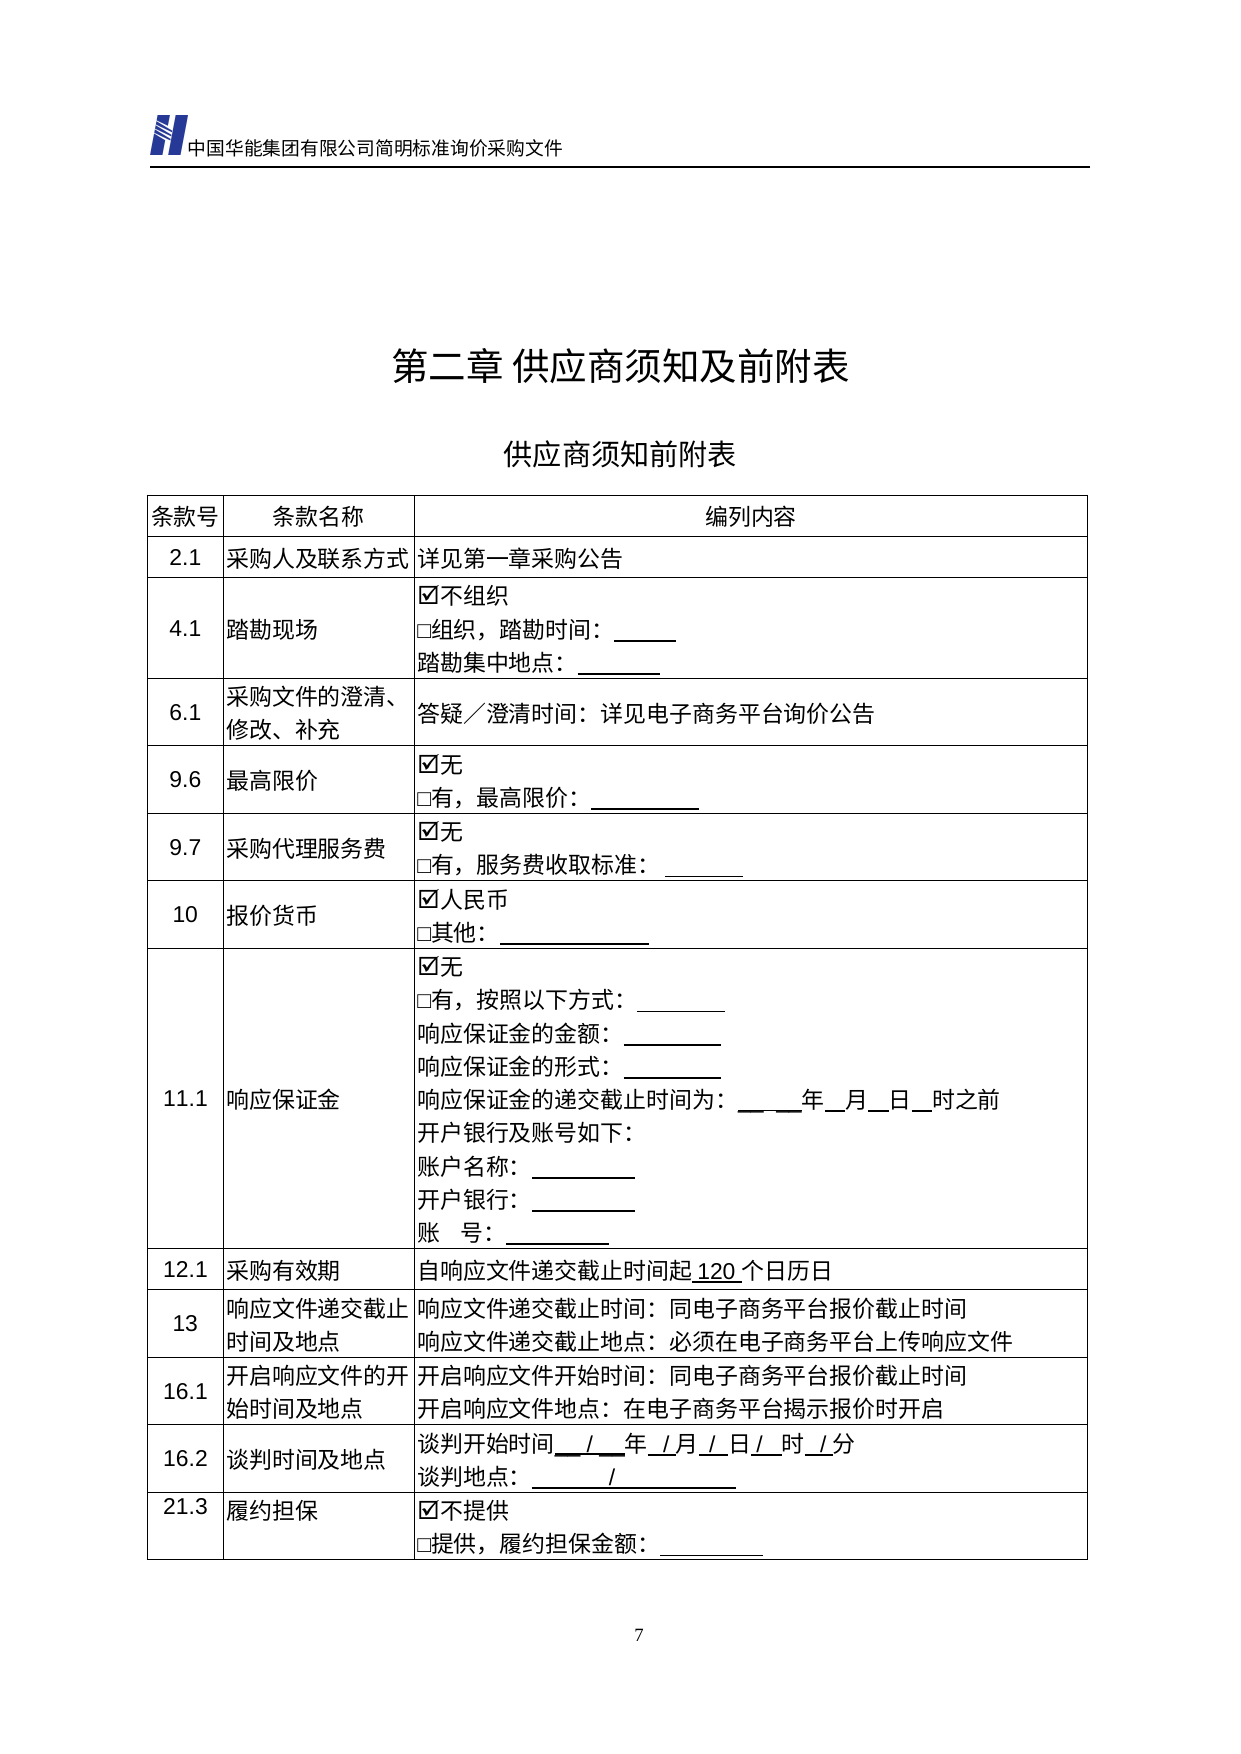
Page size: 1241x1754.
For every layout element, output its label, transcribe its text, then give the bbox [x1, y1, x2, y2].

table_cell 不提供 □提供，履约担保金额： 履约担保形式： [415, 1493, 1087, 1559]
table_header 条款名称 [224, 496, 414, 536]
table_cell 最高限价 [224, 746, 414, 813]
table_cell 响应文件递交截止时间及地点 [224, 1290, 414, 1357]
table_cell 不组织 □组织，踏勘时间： 踏勘集中地点： [415, 578, 1087, 678]
table_cell 开启响应文件开始时间：同电子商务平台报价截止时间 开启响应文件地点：在电子商务平台揭示报价时开启 [415, 1358, 1087, 1424]
table_cell 谈判开始时间__ / __年 / 月 / 日 / 时 / 分 谈判地点： / [415, 1425, 1087, 1492]
table_cell 采购有效期 [224, 1249, 414, 1289]
table_cell 开启响应文件的开始时间及地点 [224, 1358, 414, 1424]
table_cell 详见第一章采购公告 [415, 537, 1087, 577]
table_cell 13 [148, 1290, 223, 1357]
table_cell 9.6 [148, 746, 223, 813]
table_cell 16.2 [148, 1425, 223, 1492]
table_cell 报价货币 [224, 881, 414, 948]
table_cell 无 □有，服务费收取标准： [415, 814, 1087, 880]
table_cell 2.1 [148, 537, 223, 577]
table_cell 人民币 □其他： [415, 881, 1087, 948]
subtitle 供应商须知前附表 [150, 431, 1090, 473]
table_cell 响应文件递交截止时间：同电子商务平台报价截止时间 响应文件递交截止地点：必须在电子商务平台上传响应文件 [415, 1290, 1087, 1357]
table_cell 21.3 [148, 1493, 223, 1559]
table_cell 踏勘现场 [224, 578, 414, 678]
table_cell 履约担保 [224, 1493, 414, 1559]
table_cell 12.1 [148, 1249, 223, 1289]
table_cell 采购人及联系方式 [224, 537, 414, 577]
table_cell 答疑／澄清时间：详见电子商务平台询价公告 [415, 679, 1087, 745]
table_header 编列内容 [415, 496, 1087, 536]
table_cell 自响应文件递交截止时间起 120 个日历日 [415, 1249, 1087, 1289]
table_cell 采购文件的澄清、修改、补充 [224, 679, 414, 745]
table_cell 采购代理服务费 [224, 814, 414, 880]
table_header 条款号 [148, 496, 223, 536]
table_cell 6.1 [148, 679, 223, 745]
title 第二章 供应商须知及前附表 [150, 337, 1090, 391]
table_cell 谈判时间及地点 [224, 1425, 414, 1492]
table_cell 16.1 [148, 1358, 223, 1424]
table_cell 响应保证金 [224, 949, 414, 1248]
table_cell 9.7 [148, 814, 223, 880]
table_cell 4.1 [148, 578, 223, 678]
table_cell 11.1 [148, 949, 223, 1248]
picture [150, 115, 188, 155]
table_cell 无 □有，最高限价： [415, 746, 1087, 813]
table_cell 10 [148, 881, 223, 948]
table_cell 无 □有，按照以下方式： 响应保证金的金额： 响应保证金的形式： 响应保证金的递交截止时间为：__ __年 月 日 时之前 开户银行及账号如下： 账户名称： 开户银行： 账 号： [415, 949, 1087, 1248]
